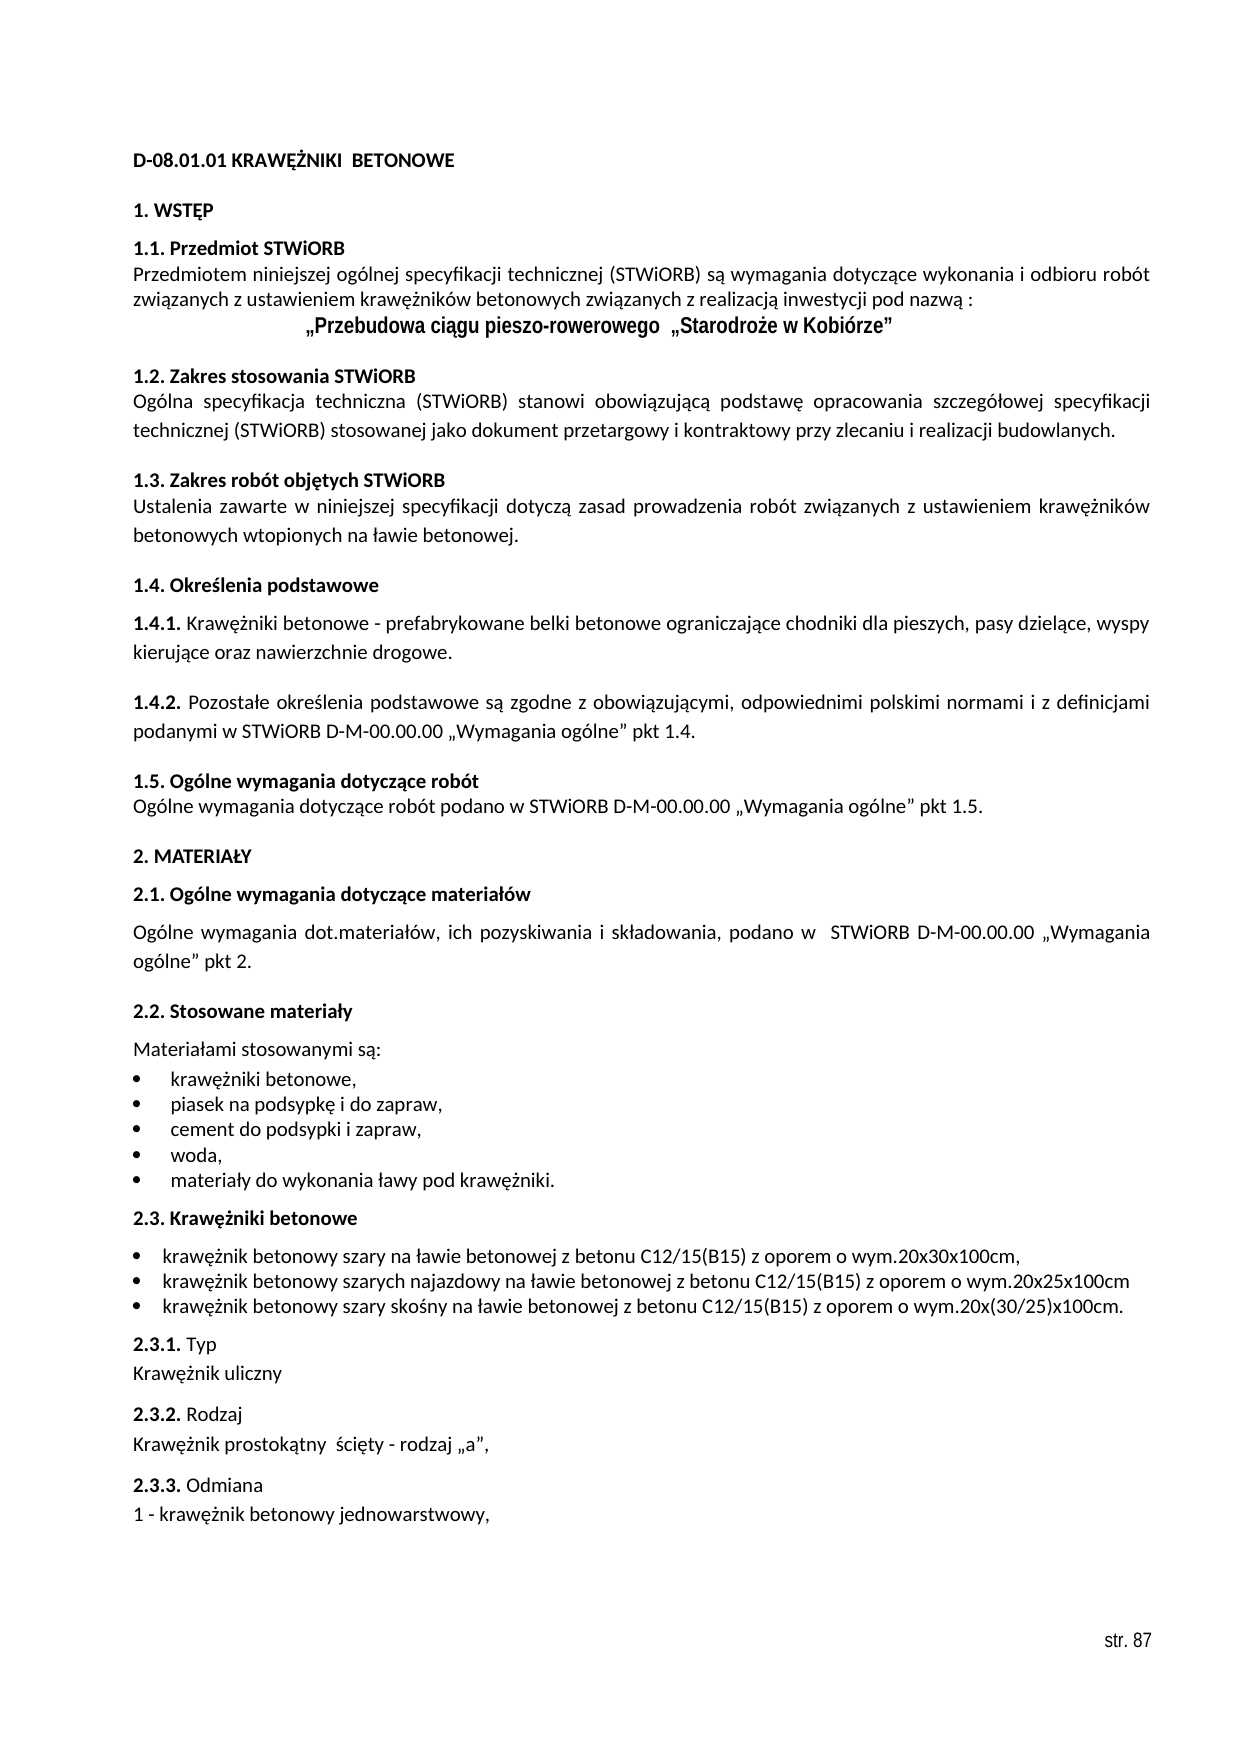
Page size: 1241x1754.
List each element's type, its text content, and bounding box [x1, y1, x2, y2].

list krawężniki betonowe, [133, 1066, 1152, 1091]
subtitle 2.1. Ogólne wymagania dotyczące materiałów [133, 882, 1152, 907]
text Ogólne wymagania dotyczące robót podano w STWiORB D-M-00.00.00 „Wymagania ogólne” pkt 1.5. [133, 794, 1152, 819]
text Krawężnik prostokątny ścięty - rodzaj „a”, [133, 1431, 1152, 1456]
list materiały do wykonania ławy pod krawężniki. [133, 1167, 1152, 1193]
text 1 - krawężnik betonowy jednowarstwowy, [133, 1502, 1152, 1527]
list piasek na podsypkę i do zapraw, [133, 1091, 1152, 1117]
subtitle 1.1. Przedmiot STWiORB [133, 236, 1152, 261]
list krawężnik betonowy szary na ławie betonowej z betonu C12/15(B15) z oporem o wym.20x30x100cm, [133, 1243, 1152, 1268]
text Materiałami stosowanymi są: [133, 1037, 1152, 1062]
text „Przebudowa ciągu pieszo-rowerowego „Starodroże w Kobiórze” [133, 312, 1152, 338]
list krawężnik betonowy szary skośny na ławie betonowej z betonu C12/15(B15) z oporem o wym.20x(30/25)x100cm. [133, 1293, 1152, 1318]
text Ogólne wymagania dot.materiałów, ich pozyskiwania i składowania, podano w STWiORB D-M-00.00.00 „Wymagania ogólne” pkt 2. [133, 919, 1152, 974]
text Ustalenia zawarte w niniejszej specyfikacji dotyczą zasad prowadzenia robót związanych z ustawieniem krawężników betonowych wtopionych na ławie betonowej. [133, 493, 1152, 547]
text 2.3.2. Rodzaj [133, 1402, 1152, 1427]
text Przedmiotem niniejszej ogólnej specyfikacji technicznej (STWiORB) są wymagania dotyczące wykonania i odbioru robót związanych z ustawieniem krawężników betonowych związanych z realizacją inwestycji pod nazwą : [133, 261, 1152, 312]
text 2.3.3. Odmiana [133, 1472, 1152, 1498]
subtitle 1.2. Zakres stosowania STWiORB [133, 363, 1152, 388]
text D-08.01.01 KRAWĘŻNIKI BETONOWE [133, 148, 1152, 173]
list krawężnik betonowy szarych najazdowy na ławie betonowej z betonu C12/15(B15) z oporem o wym.20x25x100cm [133, 1268, 1152, 1293]
subtitle 2. MATERIAŁY [133, 844, 1152, 869]
text 1.4.2. Pozostałe określenia podstawowe są zgodne z obowiązującymi, odpowiednimi polskimi normami i z definicjami podanymi w STWiORB D-M-00.00.00 „Wymagania ogólne” pkt 1.4. [133, 689, 1152, 744]
text 2.3.1. Typ [133, 1331, 1152, 1356]
subtitle 1.4. Określenia podstawowe [133, 572, 1152, 597]
list woda, [133, 1142, 1152, 1167]
text Ogólna specyfikacja techniczna (STWiORB) stanowi obowiązującą podstawę opracowania szczegółowej specyfikacji technicznej (STWiORB) stosowanej jako dokument przetargowy i kontraktowy przy zlecaniu i realizacji budowlanych. [133, 388, 1152, 443]
subtitle 2.2. Stosowane materiały [133, 999, 1152, 1024]
subtitle 1. WSTĘP [133, 198, 1152, 223]
subtitle 1.3. Zakres robót objętych STWiORB [133, 467, 1152, 493]
text 1.4.1. Krawężniki betonowe - prefabrykowane belki betonowe ograniczające chodniki dla pieszych, pasy dzielące, wyspy kierujące oraz nawierzchnie drogowe. [133, 610, 1152, 664]
list cement do podsypki i zapraw, [133, 1117, 1152, 1142]
subtitle 1.5. Ogólne wymagania dotyczące robót [133, 768, 1152, 794]
subtitle 2.3. Krawężniki betonowe [133, 1205, 1152, 1231]
text Krawężnik uliczny [133, 1360, 1152, 1385]
